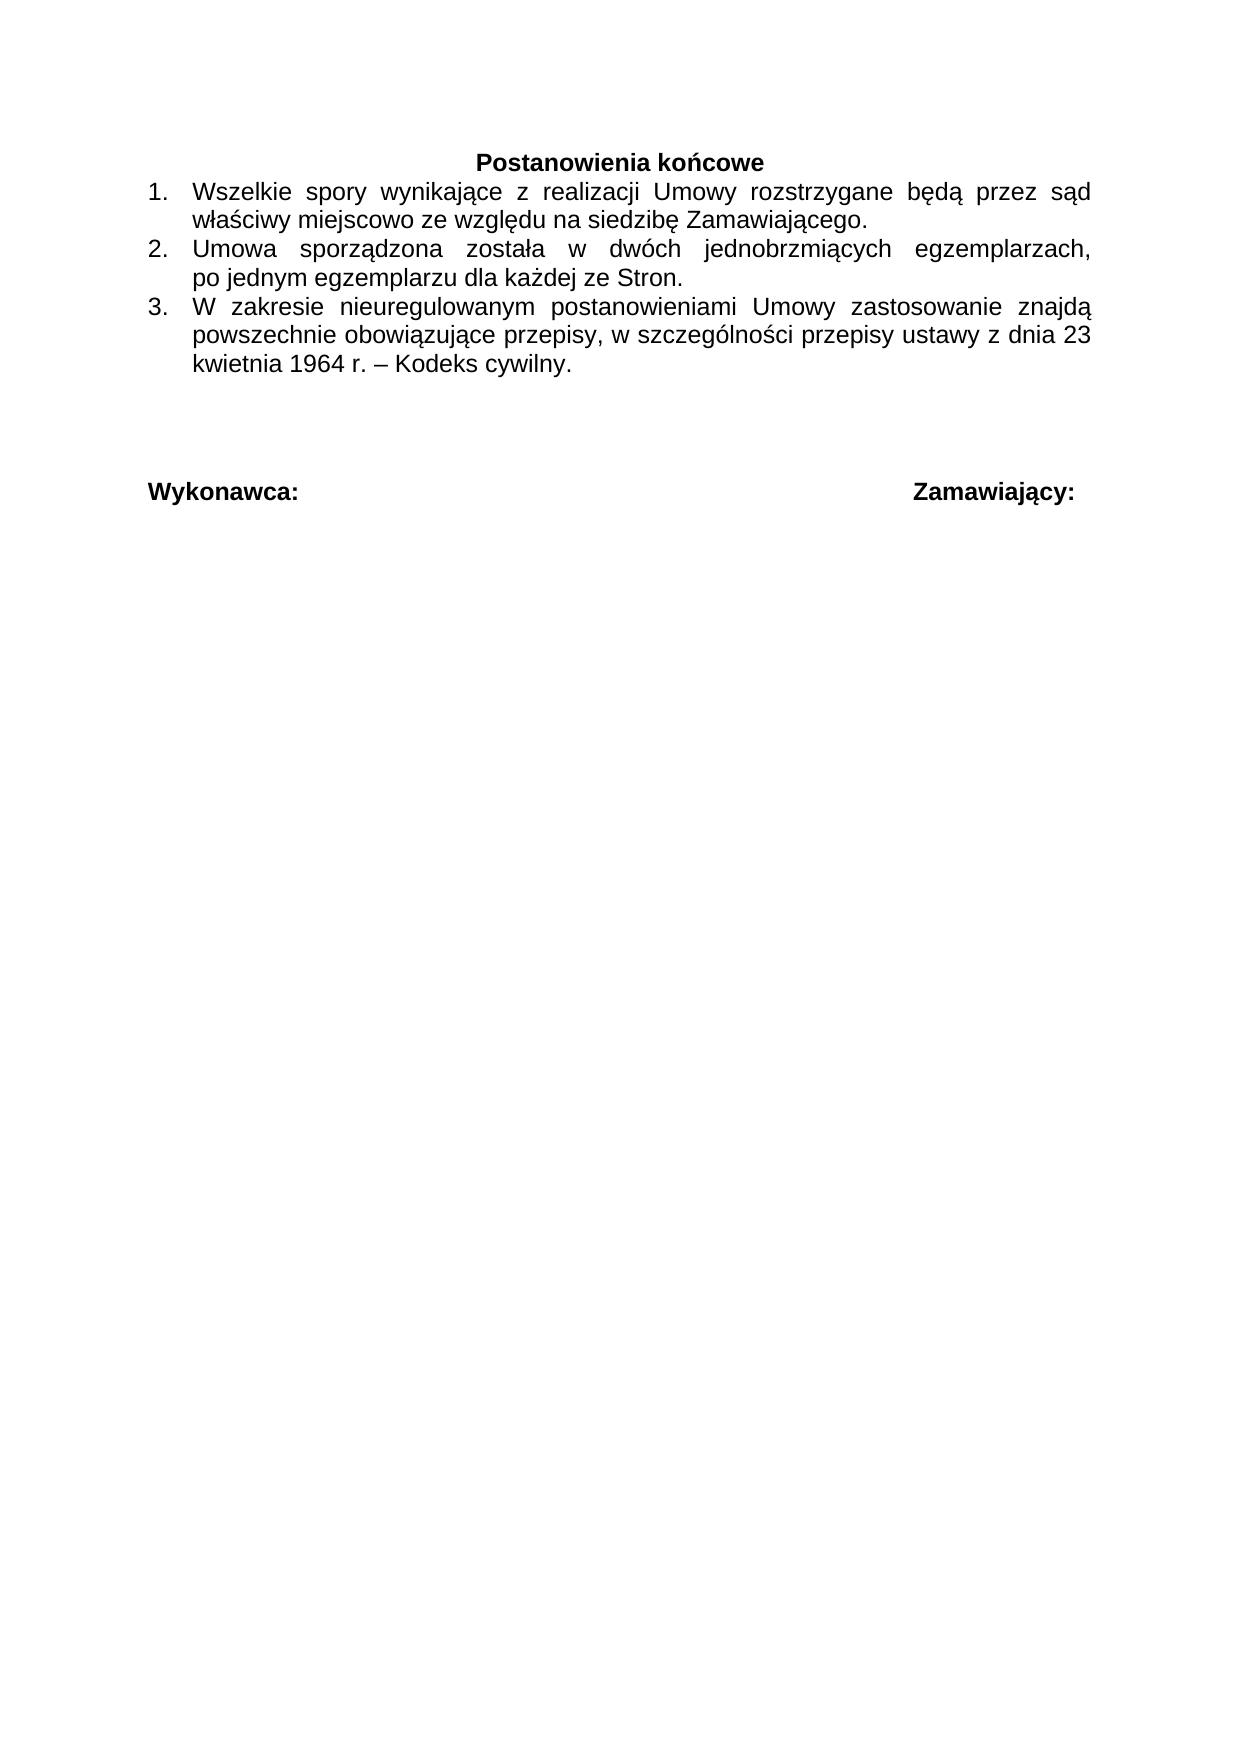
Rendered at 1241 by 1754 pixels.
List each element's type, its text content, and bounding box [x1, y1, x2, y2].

list Postanowienia końcowe [148, 148, 1092, 176]
list Umowa sporządzona została w dwóch jednobrzmiących egzemplarzach, po jednym egzemplarzu dla każdej ze Stron. [148, 234, 1092, 291]
list Wszelkie spory wynikające z realizacji Umowy rozstrzygane będą przez sąd właściwy miejscowo ze względu na siedzibę Zamawiającego. [148, 176, 1092, 234]
list W zakresie nieuregulowanym postanowieniami Umowy zastosowanie znajdą powszechnie obowiązujące przepisy, w szczególności przepisy ustawy z dnia 23 kwietnia 1964 r. – Kodeks cywilny. [148, 291, 1092, 378]
list Wykonawca: Zamawiający: [148, 477, 1092, 506]
